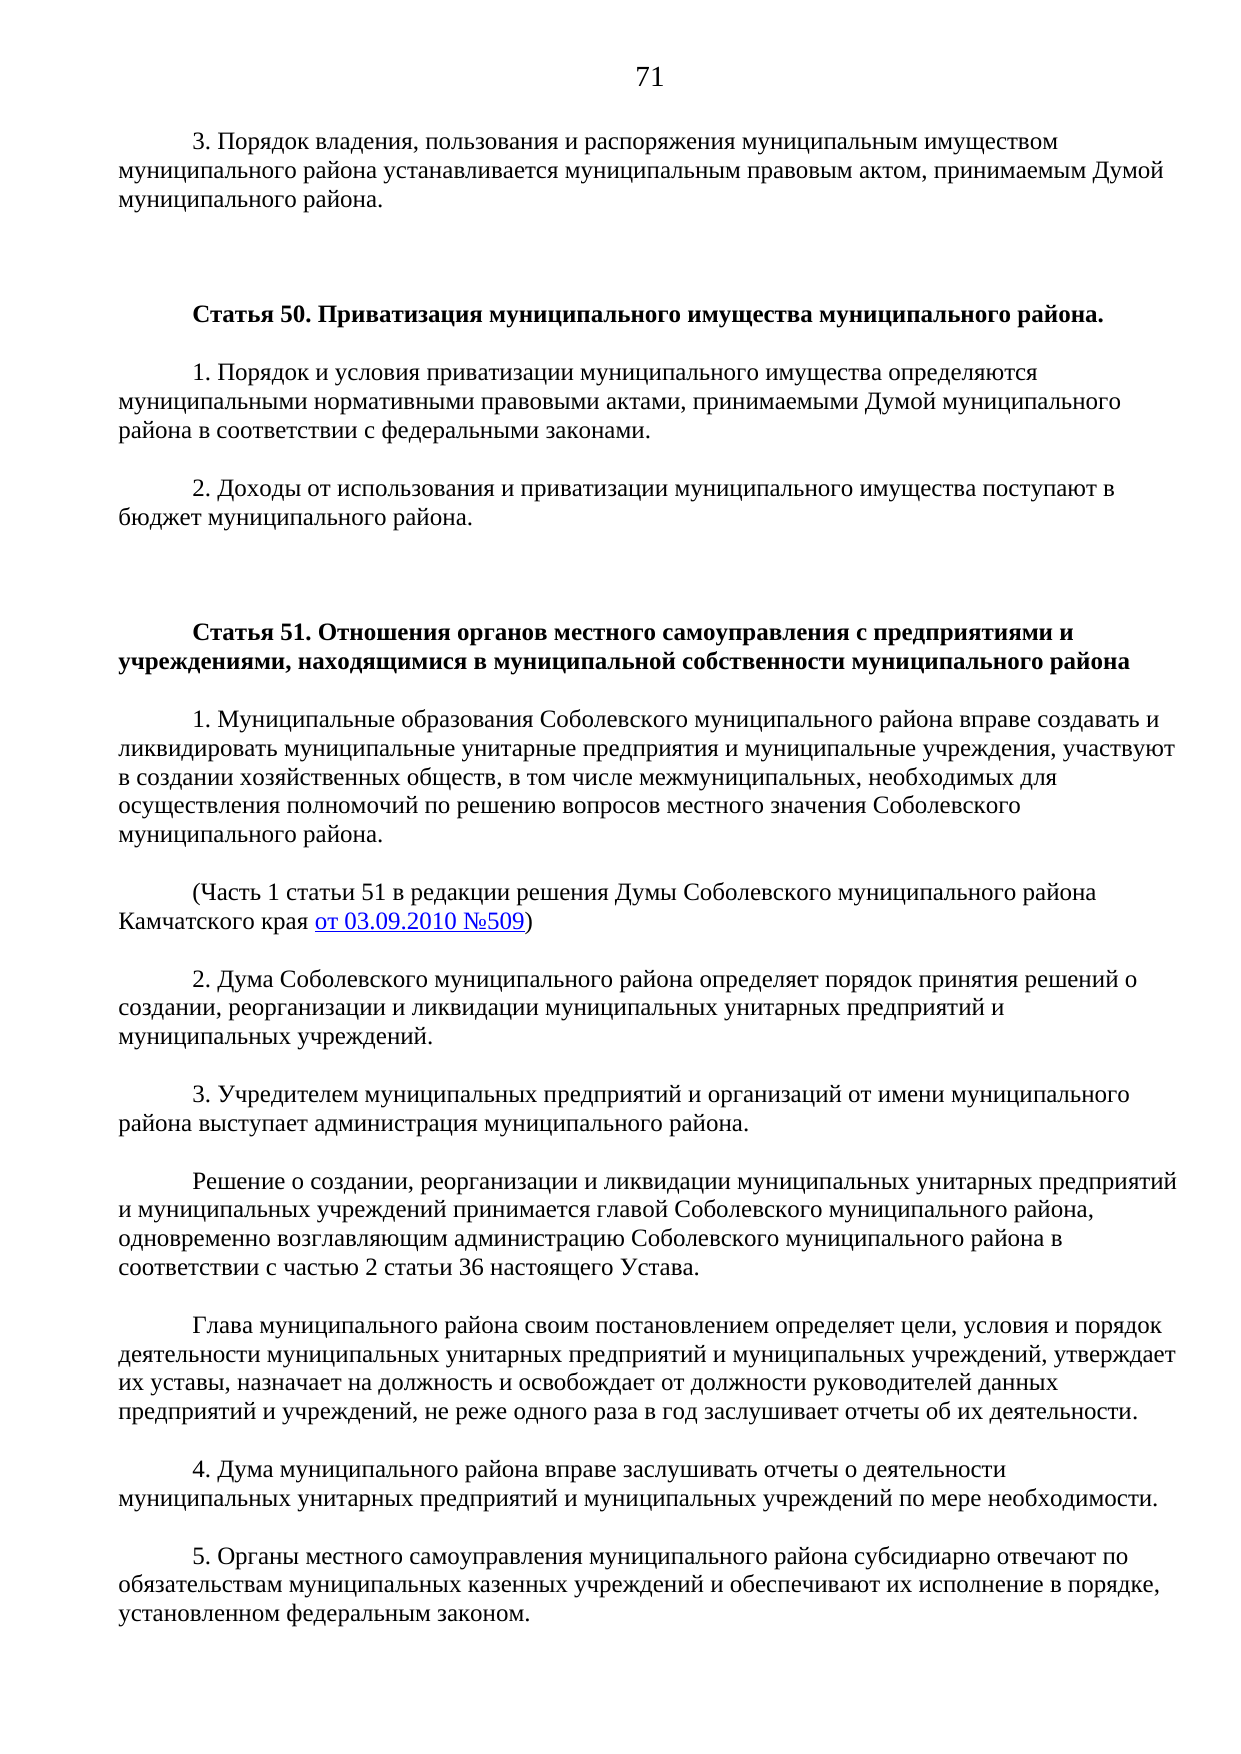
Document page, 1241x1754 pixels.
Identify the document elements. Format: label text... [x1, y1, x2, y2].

text 3. Порядок владения, пользования и распоряжения муниципальным имуществом муниципального района устанавливается муниципальным правовым актом, принимаемым Думой муниципального района. [118, 126, 1181, 212]
text Статья 50. Приватизация муниципального имущества муниципального района. [118, 299, 1181, 328]
text 5. Органы местного самоуправления муниципального района субсидиарно отвечают по обязательствам муниципальных казенных учреждений и обеспечивают их исполнение в порядке, установленном федеральным законом. [118, 1541, 1181, 1627]
text 1. Порядок и условия приватизации муниципального имущества определяются муниципальными нормативными правовыми актами, принимаемыми Думой муниципального района в соответствии с федеральными законами. [118, 357, 1181, 444]
text 2. Доходы от использования и приватизации муниципального имущества поступают в бюджет муниципального района. [118, 473, 1181, 530]
text 1. Муниципальные образования Соболевского муниципального района вправе создавать и ликвидировать муниципальные унитарные предприятия и муниципальные учреждения, участвуют в создании хозяйственных обществ, в том числе межмуниципальных, необходимых для осуществления полномочий по решению вопросов местного значения Соболевского муниципального района. [118, 704, 1181, 848]
text 4. Дума муниципального района вправе заслушивать отчеты о деятельности муниципальных унитарных предприятий и муниципальных учреждений по мере необходимости. [118, 1454, 1181, 1512]
text 2. Дума Соболевского муниципального района определяет порядок принятия решений о создании, реорганизации и ликвидации муниципальных унитарных предприятий и муниципальных учреждений. [118, 964, 1181, 1050]
text Решение о создании, реорганизации и ликвидации муниципальных унитарных предприятий и муниципальных учреждений принимается главой Соболевского муниципального района, одновременно возглавляющим администрацию Соболевского муниципального района в соответствии с частью 2 статьи 36 настоящего Устава. [118, 1166, 1181, 1281]
text 3. Учредителем муниципальных предприятий и организаций от имени муниципального района выступает администрация муниципального района. [118, 1079, 1181, 1137]
text (Часть 1 статьи 51 в редакции решения Думы Соболевского муниципального района Камчатского края от 03.09.2010 №509) [118, 877, 1181, 934]
text Глава муниципального района своим постановлением определяет цели, условия и порядок деятельности муниципальных унитарных предприятий и муниципальных учреждений, утверждает их уставы, назначает на должность и освобождает от должности руководителей данных предприятий и учреждений, не реже одного раза в год заслушивает отчеты об их деятельности. [118, 1310, 1181, 1425]
text Статья 51. Отношения органов местного самоуправления с предприятиями и учреждениями, находящимися в муниципальной собственности муниципального района [118, 617, 1181, 675]
